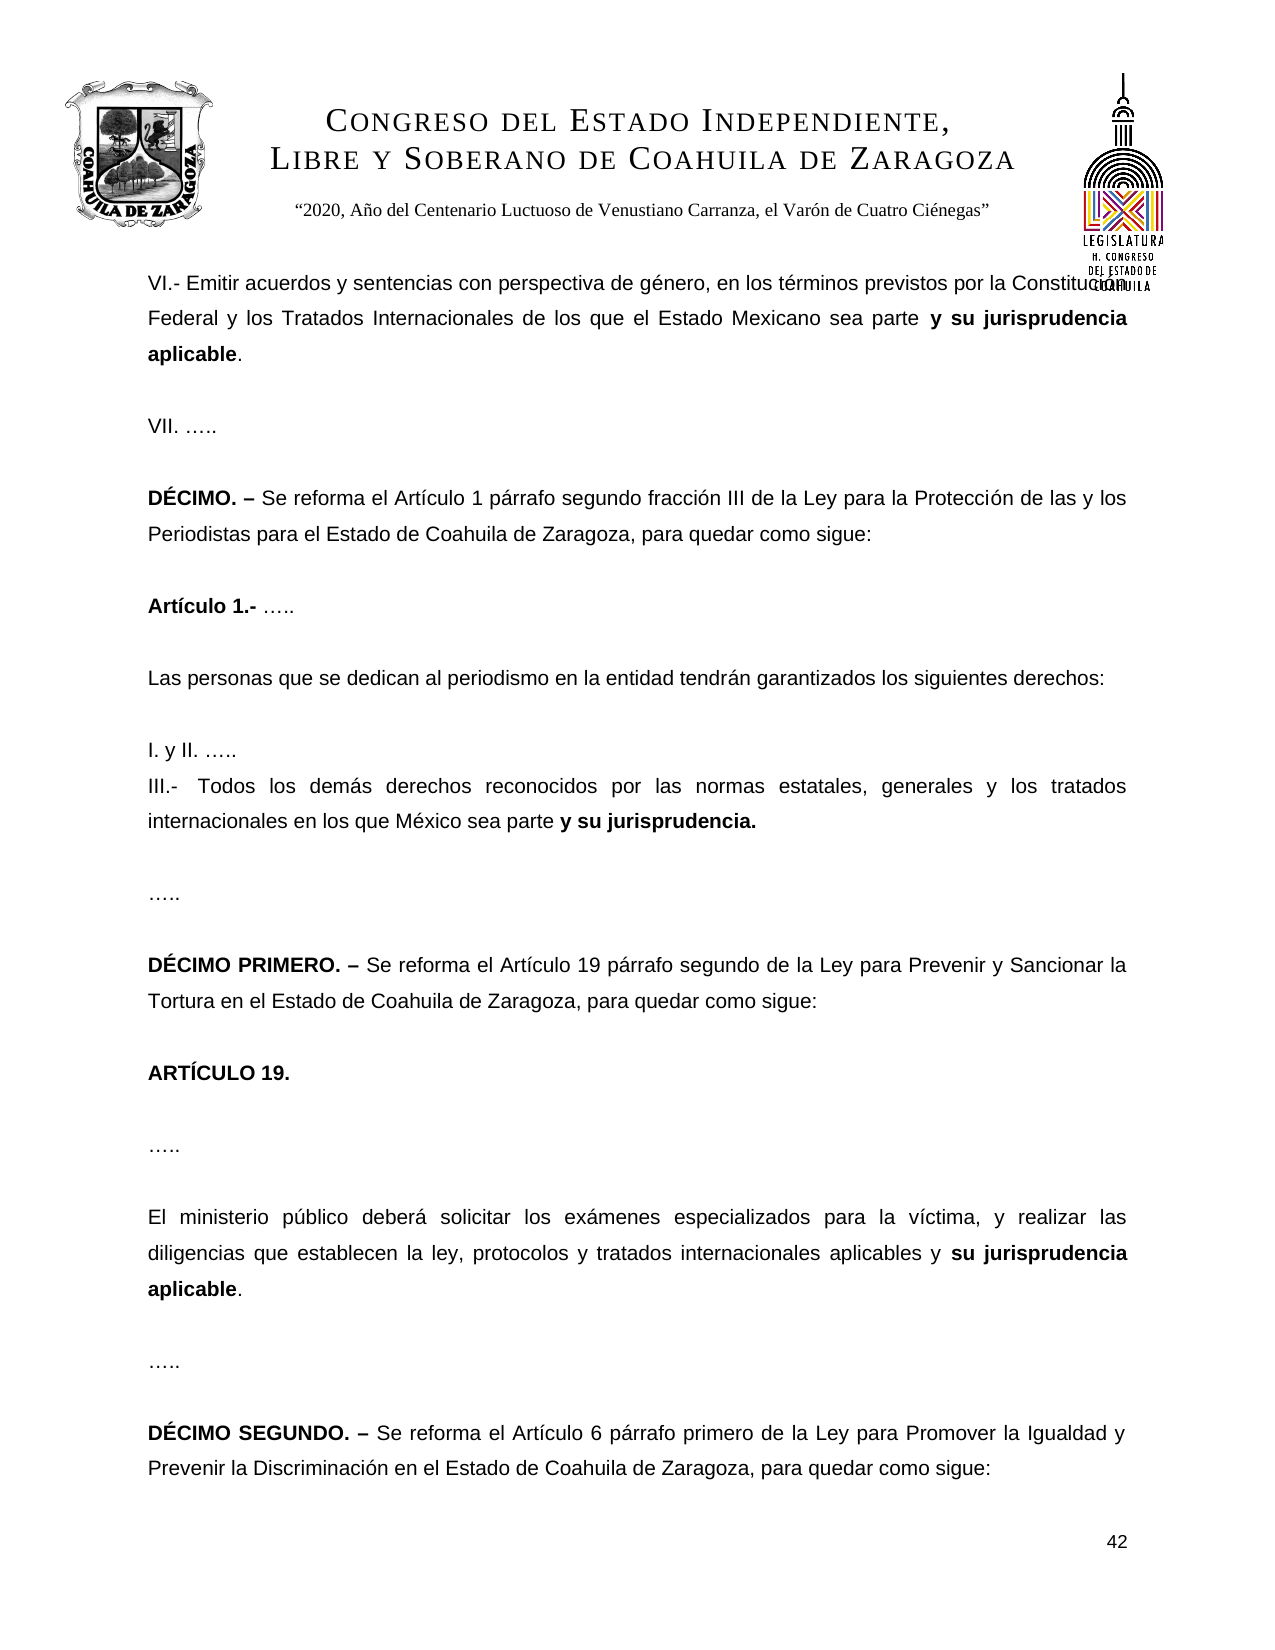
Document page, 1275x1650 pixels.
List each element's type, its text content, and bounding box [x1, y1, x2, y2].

picture [64, 81, 213, 227]
text I. y II. ….. [148, 737, 1127, 761]
text ….. [148, 1348, 1127, 1372]
text VII. ….. [148, 414, 1127, 438]
text DÉCIMO SEGUNDO. – Se reforma el Artículo 6 párrafo primero de la Ley para Promover la Igualdad y Prevenir la Discriminación en el Estado de Coahuila de Zaragoza, para quedar como sigue: [148, 1420, 1127, 1480]
text ARTÍCULO 19. [148, 1061, 1127, 1085]
text El ministerio público deberá solicitar los exámenes especializados para la víctima, y realizar las diligencias que establecen la ley, protocolos y tratados internacionales aplicables y su jurisprudencia aplicable. [148, 1205, 1127, 1301]
text Las personas que se dedican al periodismo en la entidad tendrán garantizados los siguientes derechos: [148, 666, 1127, 689]
text ….. [148, 1133, 1127, 1157]
picture [1083, 73, 1164, 291]
text ….. [148, 881, 1127, 905]
text VI.- Emitir acuerdos y sentencias con perspectiva de género, en los términos previstos por la Constitución Federal y los Tratados Internacionales de los que el Estado Mexicano sea parte y su jurisprudencia aplicable. [148, 270, 1127, 366]
text DÉCIMO PRIMERO. – Se reforma el Artículo 19 párrafo segundo de la Ley para Prevenir y Sancionar la Tortura en el Estado de Coahuila de Zaragoza, para quedar como sigue: [148, 953, 1127, 1013]
text Artículo 1.- ….. [148, 594, 1127, 618]
text DÉCIMO. – Se reforma el Artículo 1 párrafo segundo fracción III de la Ley para la Protección de las y los Periodistas para el Estado de Coahuila de Zaragoza, para quedar como sigue: [148, 486, 1127, 546]
text III.- Todos los demás derechos reconocidos por las normas estatales, generales y los tratados internacionales en los que México sea parte y su jurisprudencia. [148, 773, 1127, 833]
